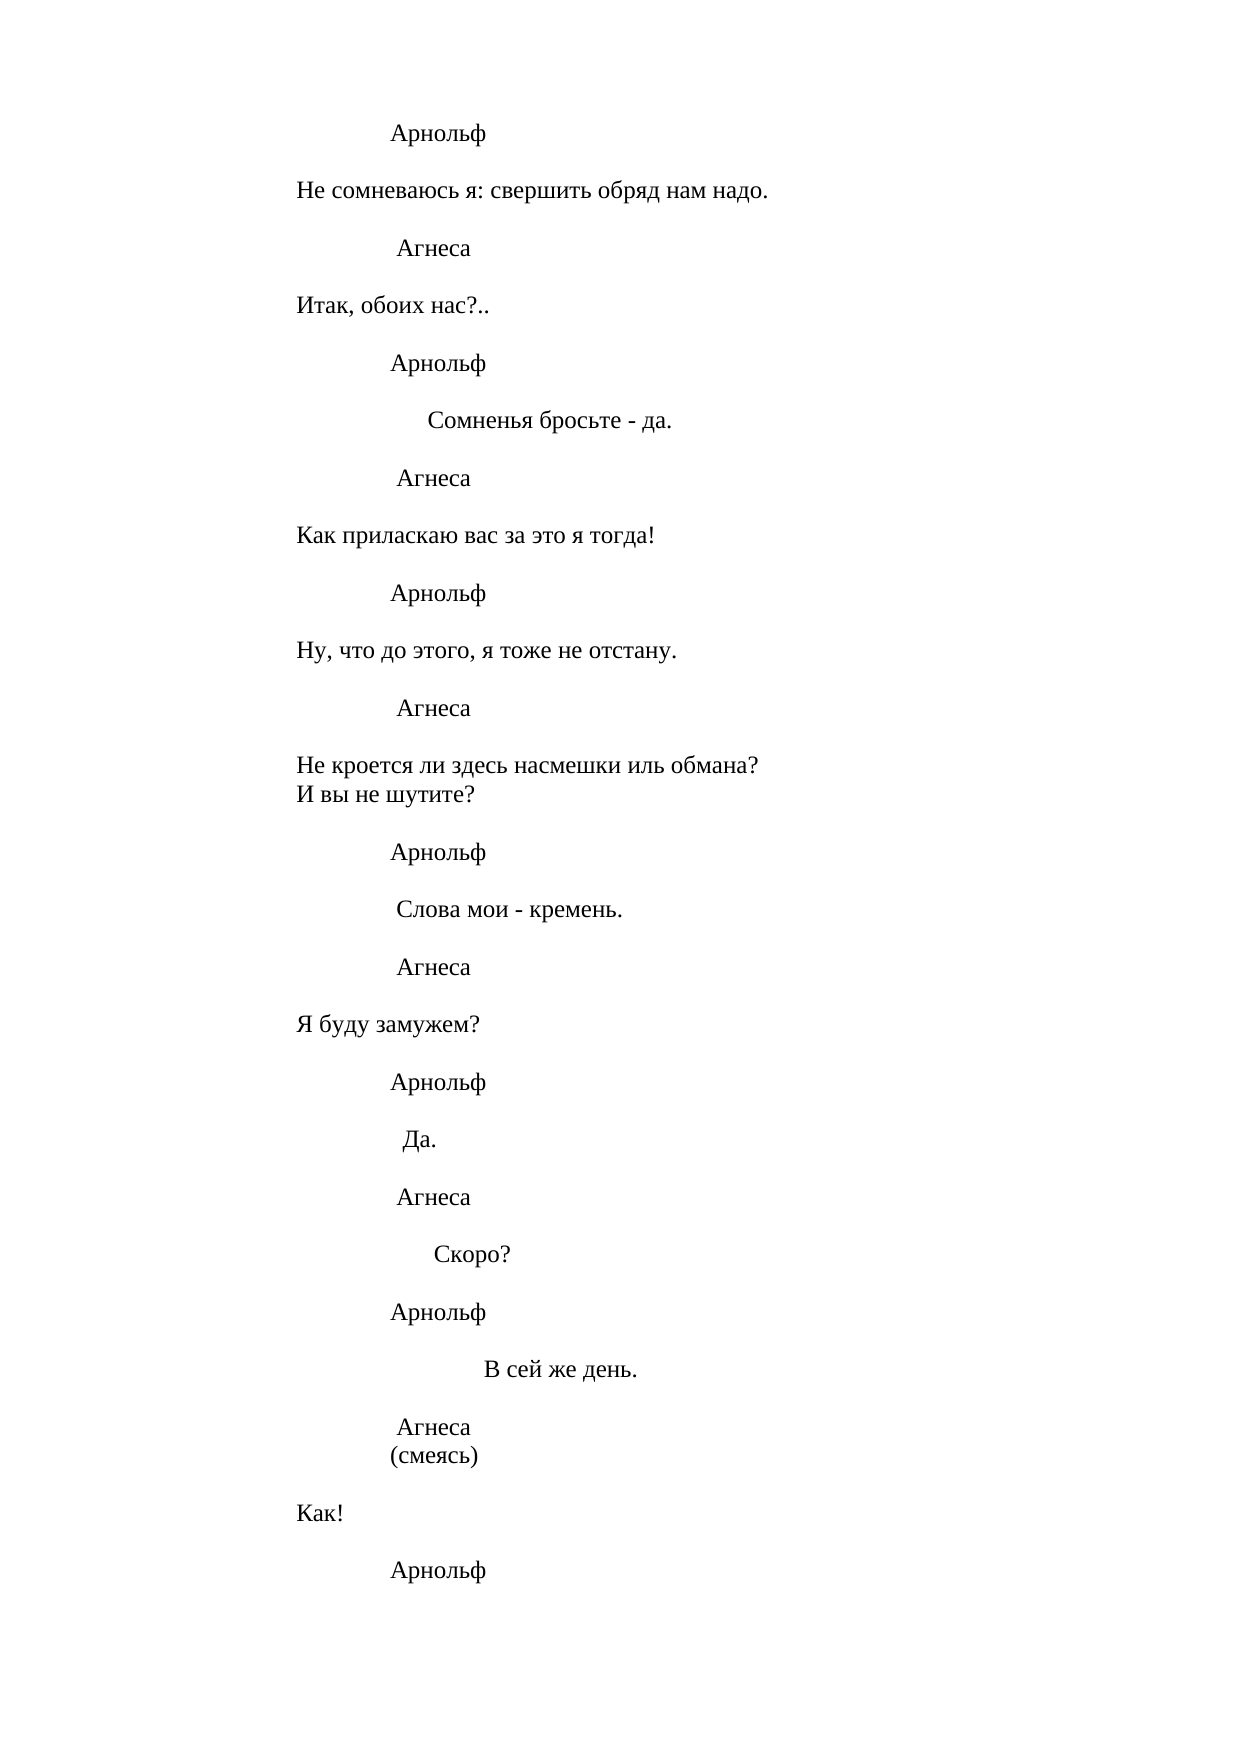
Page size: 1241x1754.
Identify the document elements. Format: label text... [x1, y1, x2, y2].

text Итак, обоих нас?.. [177, 291, 1152, 319]
text Ну, что до этого, я тоже не отстану. [177, 636, 1152, 664]
text Арнольф [177, 1556, 1152, 1584]
text (смеясь) [177, 1441, 1152, 1469]
text Агнеса [177, 1412, 1152, 1441]
text Арнольф [177, 578, 1152, 607]
text Арнольф [177, 1067, 1152, 1096]
text Агнеса [177, 952, 1152, 981]
text Арнольф [177, 837, 1152, 866]
text И вы не шутите? [177, 779, 1152, 808]
text Арнольф [177, 118, 1152, 147]
text Я буду замужем? [177, 1009, 1152, 1038]
text Как! [177, 1498, 1152, 1527]
text Агнеса [177, 233, 1152, 262]
text Скоро? [177, 1239, 1152, 1268]
text В сей же день. [177, 1354, 1152, 1383]
text Не кроется ли здесь насмешки иль обмана? [177, 751, 1152, 779]
text Не сомневаюсь я: свершить обряд нам надо. [177, 176, 1152, 204]
text Арнольф [177, 348, 1152, 377]
text Агнеса [177, 463, 1152, 492]
text Агнеса [177, 1182, 1152, 1211]
text Как приласкаю вас за это я тогда! [177, 521, 1152, 549]
text Да. [177, 1124, 1152, 1153]
text Агнеса [177, 693, 1152, 722]
text Сомненья бросьте - да. [177, 406, 1152, 434]
text Арнольф [177, 1297, 1152, 1326]
text Слова мои - кремень. [177, 894, 1152, 923]
